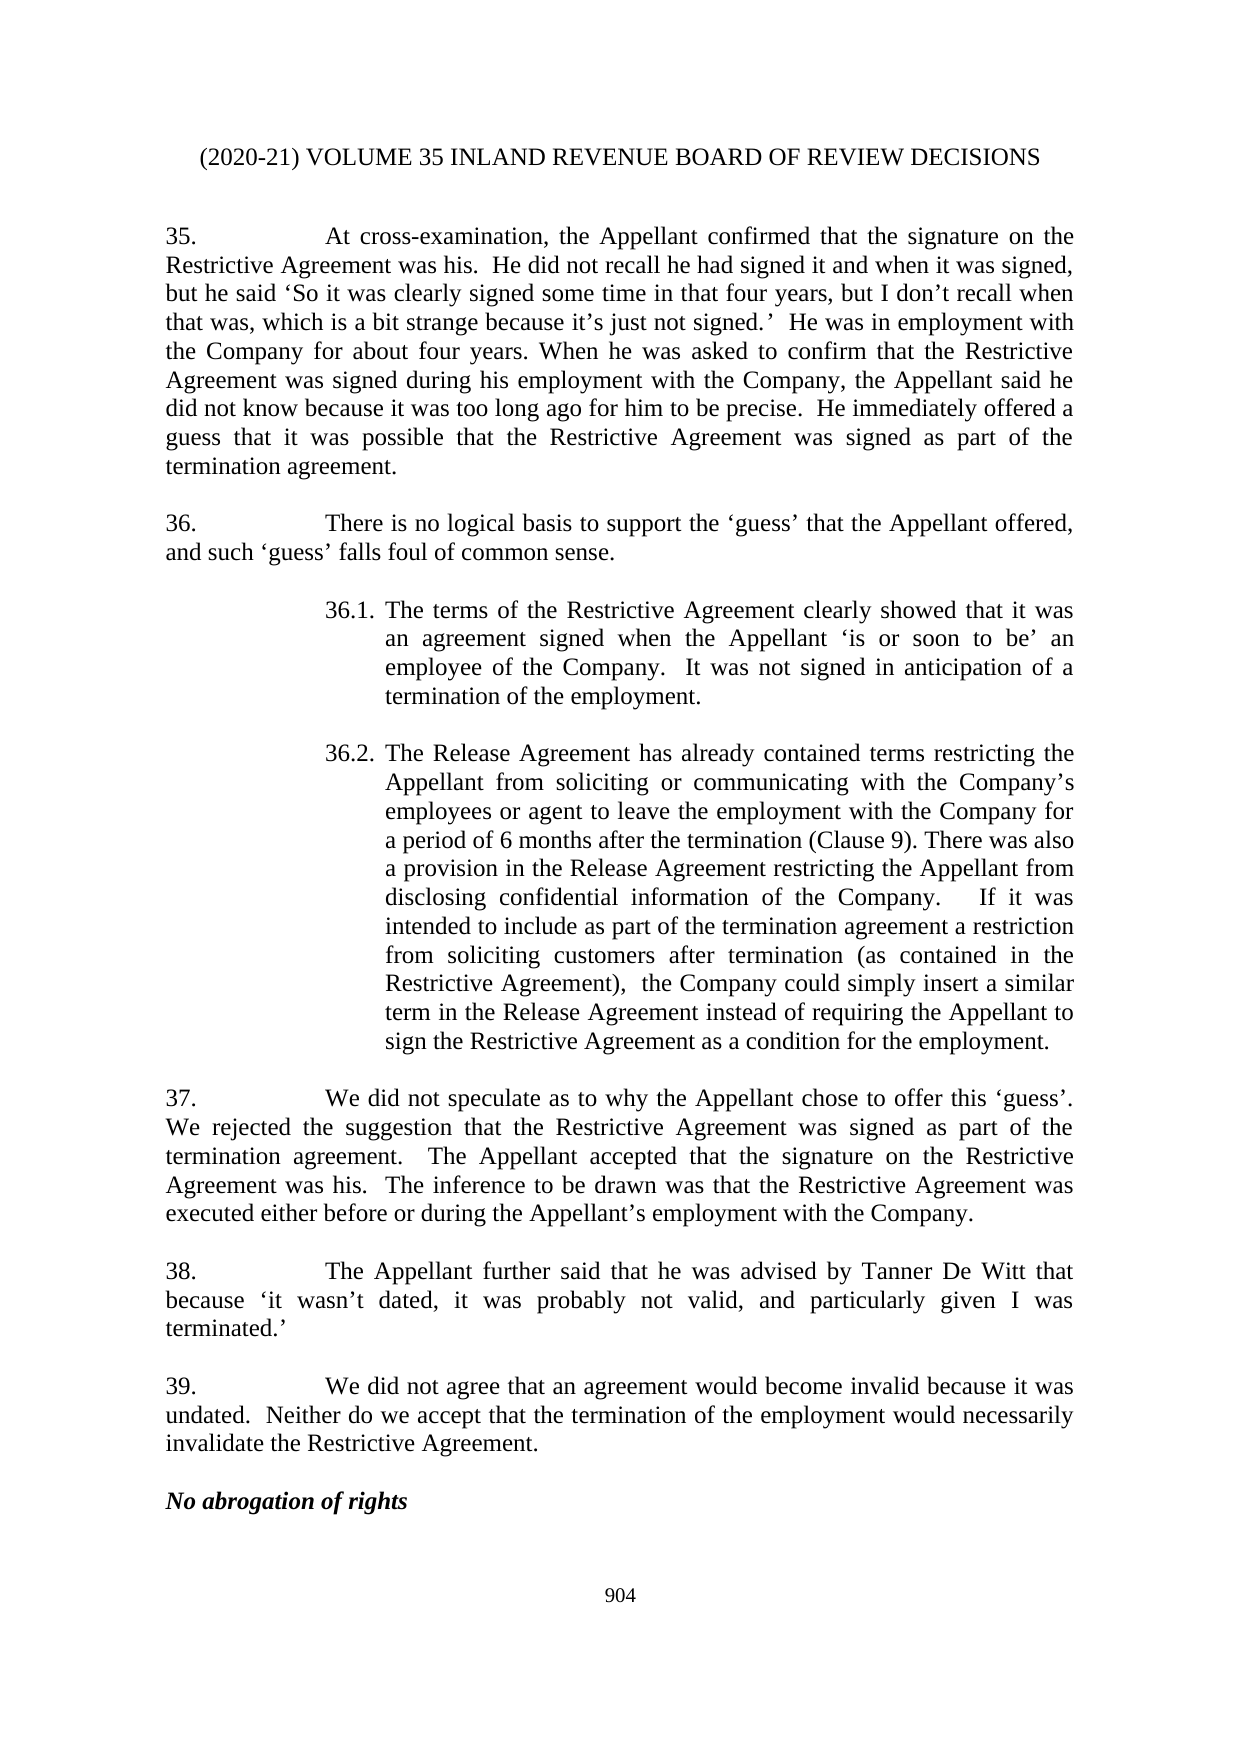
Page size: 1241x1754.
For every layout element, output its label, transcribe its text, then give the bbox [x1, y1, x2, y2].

text No abrogation of rights [165, 1486, 1075, 1515]
list There is no logical basis to support the ‘guess’ that the Appellant offered, and such ‘guess’ falls foul of common sense. [165, 508, 1075, 566]
list The terms of the Restrictive Agreement clearly showed that it was an agreement signed when the Appellant ‘is or soon to be’ an employee of the Company. It was not signed in anticipation of a termination of the employment. [325, 595, 1075, 710]
list The Release Agreement has already contained terms restricting the Appellant from soliciting or communicating with the Company’s employees or agent to leave the employment with the Company for a period of 6 months after the termination (Clause 9). There was also a provision in the Release Agreement restricting the Appellant from disclosing confidential information of the Company. If it was intended to include as part of the termination agreement a restriction from soliciting customers after termination (as contained in the Restrictive Agreement), the Company could simply insert a similar term in the Release Agreement instead of requiring the Appellant to sign the Restrictive Agreement as a condition for the employment. [325, 738, 1075, 1055]
list We did not speculate as to why the Appellant chose to offer this ‘guess’. We rejected the suggestion that the Restrictive Agreement was signed as part of the termination agreement. The Appellant accepted that the signature on the Restrictive Agreement was his. The inference to be drawn was that the Restrictive Agreement was executed either before or during the Appellant’s employment with the Company. [165, 1083, 1075, 1227]
list The Appellant further said that he was advised by Tanner De Witt that because ‘it wasn’t dated, it was probably not valid, and particularly given I was terminated.’ [165, 1256, 1075, 1342]
list At cross-examination, the Appellant confirmed that the signature on the Restrictive Agreement was his. He did not recall he had signed it and when it was signed, but he said ‘So it was clearly signed some time in that four years, but I don’t recall when that was, which is a bit strange because it’s just not signed.’ He was in employment with the Company for about four years. When he was asked to confirm that the Restrictive Agreement was signed during his employment with the Company, the Appellant said he did not know because it was too long ago for him to be precise. He immediately offered a guess that it was possible that the Restrictive Agreement was signed as part of the termination agreement. [165, 221, 1075, 480]
list We did not agree that an agreement would become invalid because it was undated. Neither do we accept that the termination of the employment would necessarily invalidate the Restrictive Agreement. [165, 1371, 1075, 1457]
